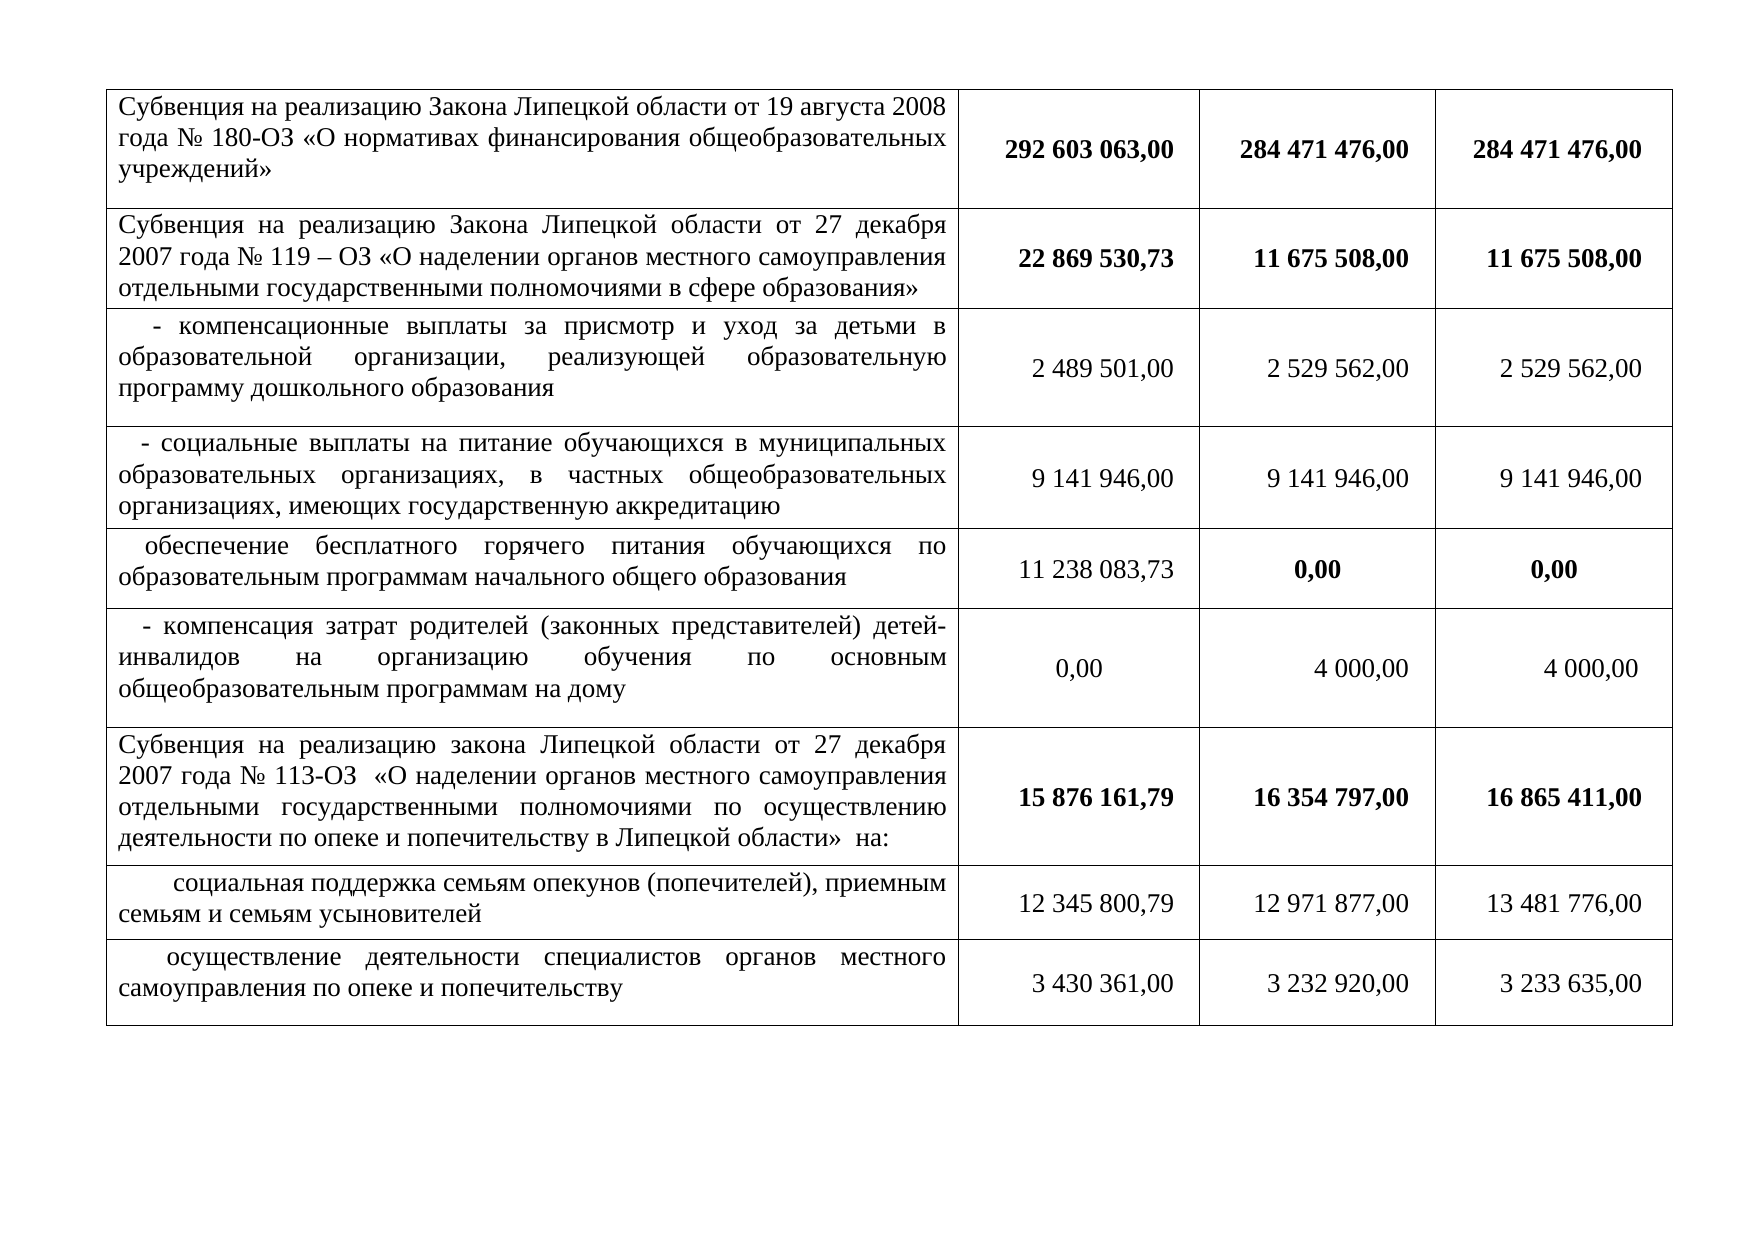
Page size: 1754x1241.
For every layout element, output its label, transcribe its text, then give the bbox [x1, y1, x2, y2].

table_cell 0,00 [1200, 529, 1435, 608]
table_cell 284 471 476,00 [1200, 90, 1435, 207]
table_cell 0,00 [959, 609, 1199, 727]
table_cell 16 354 797,00 [1200, 728, 1435, 865]
table_cell 2 489 501,00 [959, 309, 1199, 426]
table_cell - компенсация затрат родителей (законных представителей) детей-инвалидов на организацию обучения по основным общеобразовательным программам на дому [107, 609, 958, 727]
table_cell обеспечение бесплатного горячего питания обучающихся по образовательным программам начального общего образования [107, 529, 958, 608]
table_cell 2 529 562,00 [1436, 309, 1672, 426]
table_cell Субвенция на реализацию Закона Липецкой области от 19 августа 2008 года № 180-ОЗ «О нормативах финансирования общеобразовательных учреждений» [107, 90, 958, 207]
table_cell 4 000,00 [1436, 609, 1672, 727]
table_cell социальная поддержка семьям опекунов (попечителей), приемным семьям и семьям усыновителей [107, 866, 958, 939]
table_cell 4 000,00 [1200, 609, 1435, 727]
table_cell 292 603 063,00 [959, 90, 1199, 207]
table_cell 12 971 877,00 [1200, 866, 1435, 939]
table_cell 15 876 161,79 [959, 728, 1199, 865]
table_cell - компенсационные выплаты за присмотр и уход за детьми в образовательной организации, реализующей образовательную программу дошкольного образования [107, 309, 958, 426]
table_cell 13 481 776,00 [1436, 866, 1672, 939]
table_cell 284 471 476,00 [1436, 90, 1672, 207]
table_cell - социальные выплаты на питание обучающихся в муниципальных образовательных организациях, в частных общеобразовательных организациях, имеющих государственную аккредитацию [107, 427, 958, 528]
table_cell 12 345 800,79 [959, 866, 1199, 939]
table_cell 3 430 361,00 [959, 940, 1199, 1025]
table_cell 11 675 508,00 [1436, 209, 1672, 308]
table_cell 2 529 562,00 [1200, 309, 1435, 426]
table_cell осуществление деятельности специалистов органов местного самоуправления по опеке и попечительству [107, 940, 958, 1025]
table_cell 3 233 635,00 [1436, 940, 1672, 1025]
table_cell Субвенция на реализацию закона Липецкой области от 27 декабря 2007 года № 113-ОЗ «О наделении органов местного самоуправления отдельными государственными полномочиями по осуществлению деятельности по опеке и попечительству в Липецкой области» на: [107, 728, 958, 865]
table_cell 0,00 [1436, 529, 1672, 608]
table_cell 11 675 508,00 [1200, 209, 1435, 308]
table_cell 9 141 946,00 [959, 427, 1199, 528]
table_cell 11 238 083,73 [959, 529, 1199, 608]
table_cell 9 141 946,00 [1436, 427, 1672, 528]
table_cell 22 869 530,73 [959, 209, 1199, 308]
table_cell 3 232 920,00 [1200, 940, 1435, 1025]
table_cell 16 865 411,00 [1436, 728, 1672, 865]
table_cell 9 141 946,00 [1200, 427, 1435, 528]
table_cell Субвенция на реализацию Закона Липецкой области от 27 декабря 2007 года № 119 – ОЗ «О наделении органов местного самоуправления отдельными государственными полномочиями в сфере образования» [107, 209, 958, 308]
